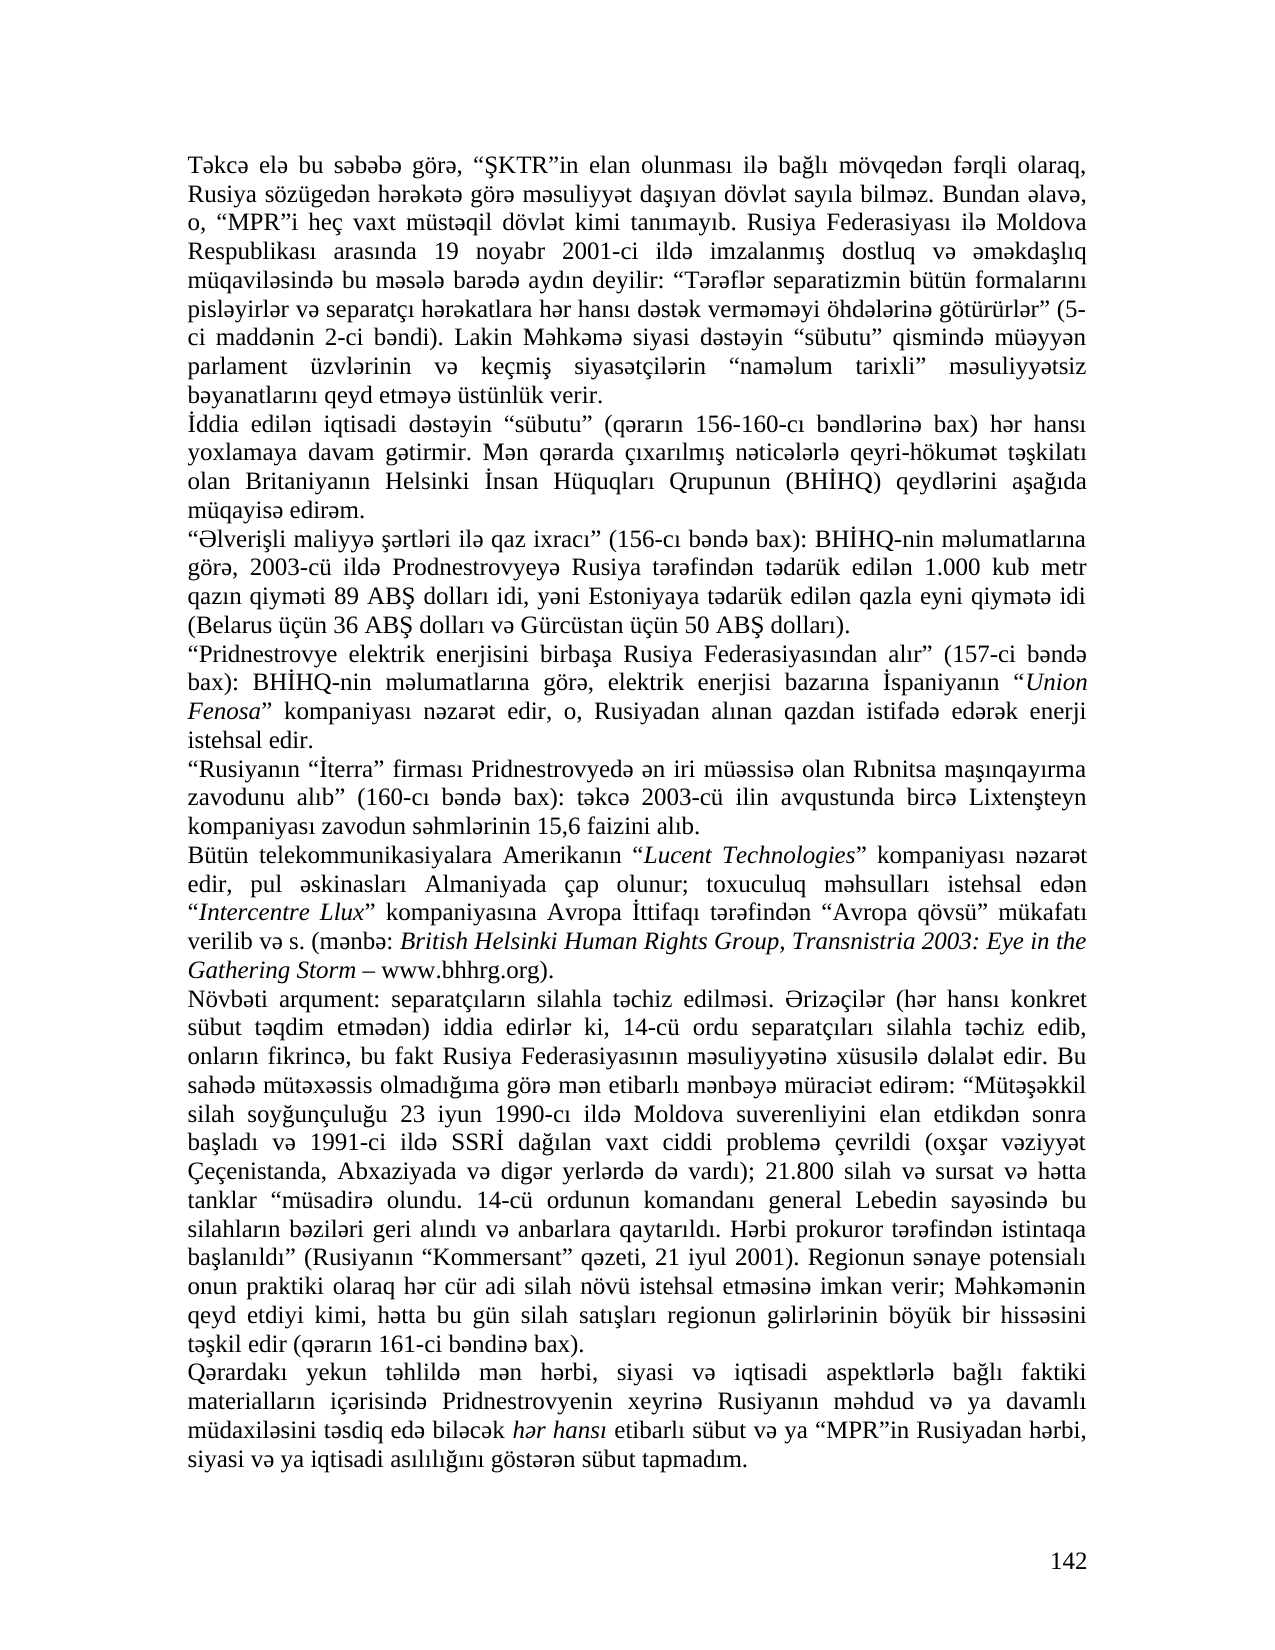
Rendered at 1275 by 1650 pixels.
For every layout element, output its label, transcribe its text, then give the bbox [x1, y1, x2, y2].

text Qərardakı yekun təhlildə mən hərbi, siyasi və iqtisadi aspektlərlə bağlı faktiki materialların içərisində Pridnestrovyenin xeyrinə Rusiyanın məhdud və ya davamlı müdaxiləsini təsdiq edə biləcək hər hansı etibarlı sübut və ya “MPR”in Rusiyadan hərbi, siyasi və ya iqtisadi asılılığını göstərən sübut tapmadım. [187, 1357, 1087, 1472]
text “Əlverişli maliyyə şərtləri ilə qaz ixracı” (156-cı bəndə bax): BHİHQ-nin məlumatlarına görə, 2003-cü ildə Prodnestrovyeyə Rusiya tərəfindən tədarük edilən 1.000 kub metr qazın qiyməti 89 ABŞ dolları idi, yəni Estoniyaya tədarük edilən qazla eyni qiymətə idi (Belarus üçün 36 ABŞ dolları və Gürcüstan üçün 50 ABŞ dolları). [187, 524, 1087, 639]
text “Rusiyanın “İterra” firması Pridnestrovyedə ən iri müəssisə olan Rıbnitsa maşınqayırma zavodunu alıb” (160-cı bəndə bax): təkcə 2003-cü ilin avqustunda bircə Lixtenşteyn kompaniyası zavodun səhmlərinin 15,6 faizini alıb. [187, 754, 1087, 840]
text İddia edilən iqtisadi dəstəyin “sübutu” (qərarın 156-160-cı bəndlərinə bax) hər hansı yoxlamaya davam gətirmir. Mən qərarda çıxarılmış nəticələrlə qeyri-hökumət təşkilatı olan Britaniyanın Helsinki İnsan Hüquqları Qrupunun (BHİHQ) qeydlərini aşağıda müqayisə edirəm. [187, 409, 1087, 524]
text Bütün telekommunikasiyalara Amerikanın “Lucent Technologies” kompaniyası nəzarət edir, pul əskinasları Almaniyada çap olunur; toxuculuq məhsulları istehsal edən “Intercentre Llux” kompaniyasına Avropa İttifaqı tərəfindən “Avropa qövsü” mükafatı verilib və s. (mənbə: British Helsinki Human Rights Group, Transnistria 2003: Eye in the Gathering Storm – www.bhhrg.org). [187, 840, 1087, 984]
text Növbəti arqument: separatçıların silahla təchiz edilməsi. Ərizəçilər (hər hansı konkret sübut təqdim etmədən) iddia edirlər ki, 14-cü ordu separatçıları silahla təchiz edib, onların fikrincə, bu fakt Rusiya Federasiyasının məsuliyyətinə xüsusilə dəlalət edir. Bu sahədə mütəxəssis olmadığıma görə mən etibarlı mənbəyə müraciət edirəm: “Mütəşəkkil silah soyğunçuluğu 23 iyun 1990-cı ildə Moldova suverenliyini elan etdikdən sonra başladı və 1991-ci ildə SSRİ dağılan vaxt ciddi problemə çevrildi (oxşar vəziyyət Çeçenistanda, Abxaziyada və digər yerlərdə də vardı); 21.800 silah və sursat və hətta tanklar “müsadirə olundu. 14-cü ordunun komandanı general Lebedin sayəsində bu silahların bəziləri geri alındı və anbarlara qaytarıldı. Hərbi prokuror tərəfindən istintaqa başlanıldı” (Rusiyanın “Kommersant” qəzeti, 21 iyul 2001). Regionun sənaye potensialı onun praktiki olaraq hər cür adi silah növü istehsal etməsinə imkan verir; Məhkəmənin qeyd etdiyi kimi, hətta bu gün silah satışları regionun gəlirlərinin böyük bir hissəsini təşkil edir (qərarın 161-ci bəndinə bax). [187, 984, 1087, 1357]
text “Pridnestrovye elektrik enerjisini birbaşa Rusiya Federasiyasından alır” (157-ci bəndə bax): BHİHQ-nin məlumatlarına görə, elektrik enerjisi bazarına İspaniyanın “Union Fenosa” kompaniyası nəzarət edir, o, Rusiyadan alınan qazdan istifadə edərək enerji istehsal edir. [187, 639, 1087, 754]
text Təkcə elə bu səbəbə görə, “ŞKTR”in elan olunması ilə bağlı mövqedən fərqli olaraq, Rusiya sözügedən hərəkətə görə məsuliyyət daşıyan dövlət sayıla bilməz. Bundan əlavə, o, “MPR”i heç vaxt müstəqil dövlət kimi tanımayıb. Rusiya Federasiyası ilə Moldova Respublikası arasında 19 noyabr 2001-ci ildə imzalanmış dostluq və əməkdaşlıq müqaviləsində bu məsələ barədə aydın deyilir: “Tərəflər separatizmin bütün formalarını pisləyirlər və separatçı hərəkatlara hər hansı dəstək verməməyi öhdələrinə götürürlər” (5-ci maddənin 2-ci bəndi). Lakin Məhkəmə siyasi dəstəyin “sübutu” qismində müəyyən parlament üzvlərinin və keçmiş siyasətçilərin “naməlum tarixli” məsuliyyətsiz bəyanatlarını qeyd etməyə üstünlük verir. [187, 150, 1087, 409]
